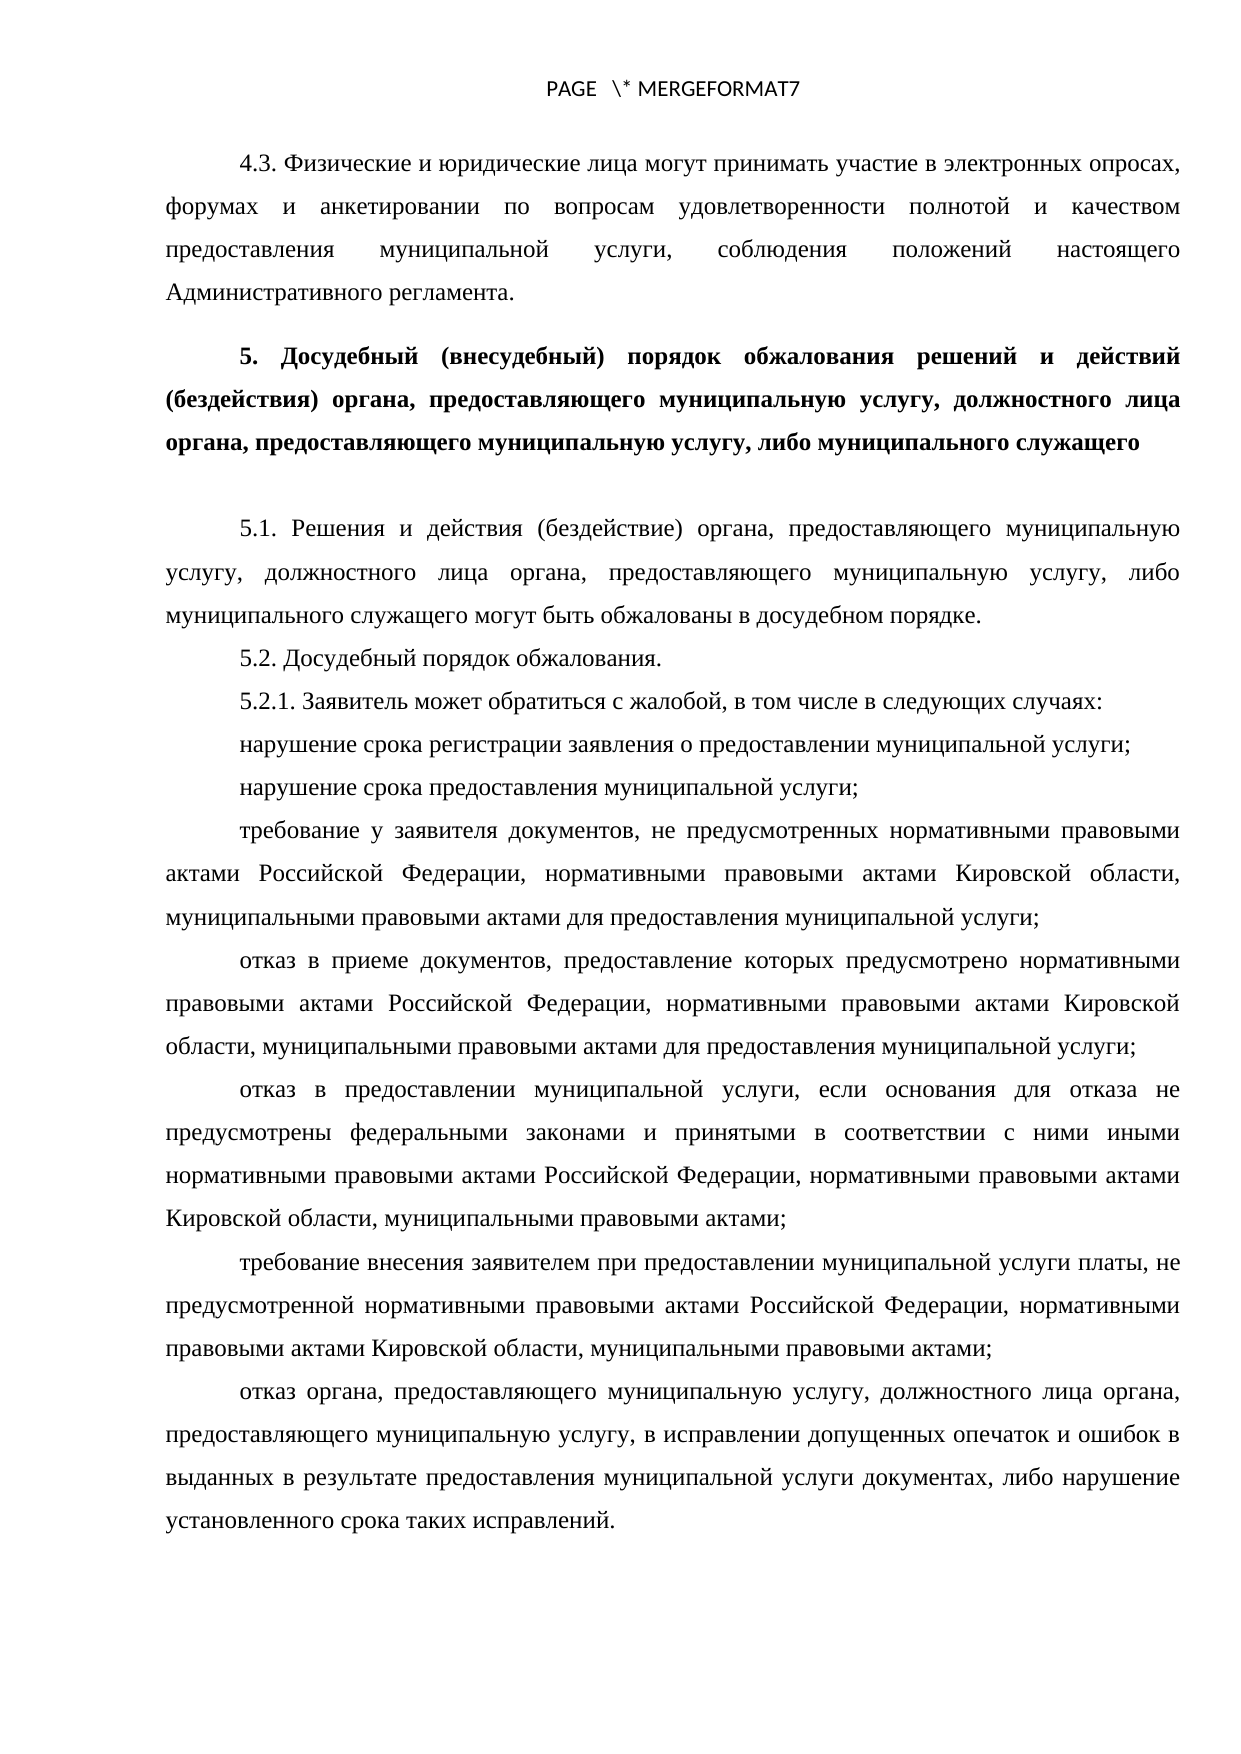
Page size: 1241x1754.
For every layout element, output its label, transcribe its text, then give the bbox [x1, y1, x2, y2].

text отказ в приеме документов, предоставление которых предусмотрено нормативными правовыми актами Российской Федерации, нормативными правовыми актами Кировской области, муниципальными правовыми актами для предоставления муниципальной услуги; [165, 945, 1181, 1060]
text 5.1. Решения и действия (бездействие) органа, предоставляющего муниципальную услугу, должностного лица органа, предоставляющего муниципальную услугу, либо муниципального служащего могут быть обжалованы в досудебном порядке. [165, 513, 1181, 628]
text нарушение срока предоставления муниципальной услуги; [165, 772, 1181, 801]
text отказ органа, предоставляющего муниципальную услугу, должностного лица органа, предоставляющего муниципальную услугу, в исправлении допущенных опечаток и ошибок в выданных в результате предоставления муниципальной услуги документах, либо нарушение установленного срока таких исправлений. [165, 1376, 1181, 1534]
text 5.2.1. Заявитель может обратиться с жалобой, в том числе в следующих случаях: [165, 686, 1181, 715]
text 5. Досудебный (внесудебный) порядок обжалования решений и действий (бездействия) органа, предоставляющего муниципальную услугу, должностного лица органа, предоставляющего муниципальную услугу, либо муниципального служащего [165, 341, 1181, 456]
text требование внесения заявителем при предоставлении муниципальной услуги платы, не предусмотренной нормативными правовыми актами Российской Федерации, нормативными правовыми актами Кировской области, муниципальными правовыми актами; [165, 1247, 1181, 1362]
text нарушение срока регистрации заявления о предоставлении муниципальной услуги; [165, 729, 1181, 758]
text 5.2. Досудебный порядок обжалования. [165, 643, 1181, 672]
text отказ в предоставлении муниципальной услуги, если основания для отказа не предусмотрены федеральными законами и принятыми в соответствии с ними иными нормативными правовыми актами Российской Федерации, нормативными правовыми актами Кировской области, муниципальными правовыми актами; [165, 1074, 1181, 1232]
text 4.3. Физические и юридические лица могут принимать участие в электронных опросах, форумах и анкетировании по вопросам удовлетворенности полнотой и качеством предоставления муниципальной услуги, соблюдения положений настоящего Административного регламента. [165, 148, 1181, 306]
text требование у заявителя документов, не предусмотренных нормативными правовыми актами Российской Федерации, нормативными правовыми актами Кировской области, муниципальными правовыми актами для предоставления муниципальной услуги; [165, 815, 1181, 930]
